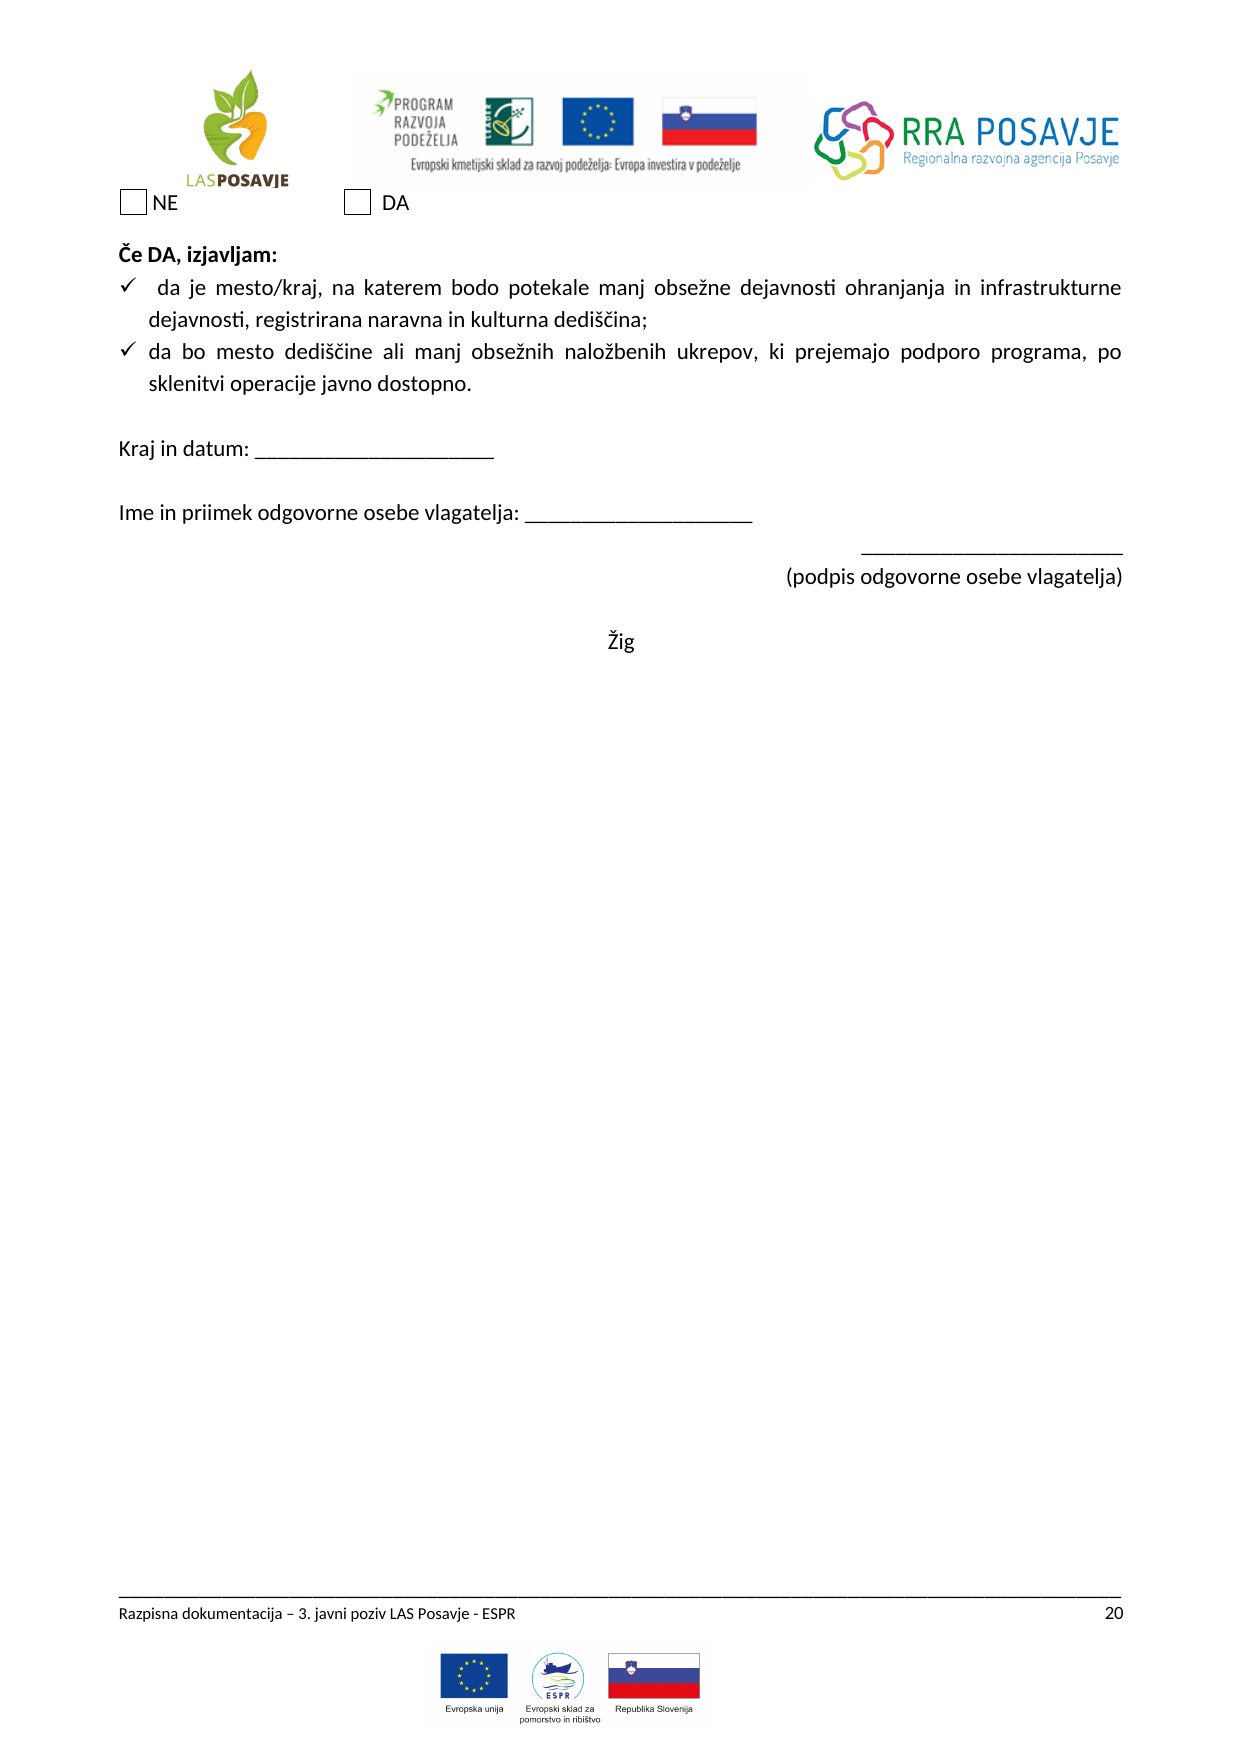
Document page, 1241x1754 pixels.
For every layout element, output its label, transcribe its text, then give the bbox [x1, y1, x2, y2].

picture [352, 73, 1124, 188]
text Ime in priimek odgovorne osebe vlagatelja: ____________________ [119, 498, 1123, 526]
text NE DA [119, 188, 1123, 216]
list da bo mesto dediščine ali manj obsežnih naložbenih ukrepov, ki prejemajo podporo programa, po sklenitvi operacije javno dostopno. [119, 337, 1123, 397]
text Če DA, izjavljam: [119, 241, 1123, 269]
picture [428, 1642, 714, 1731]
list da je mesto/kraj, na katerem bodo potekale manj obsežne dejavnosti ohranjanja in infrastrukturne dejavnosti, registrirana naravna in kulturna dediščina; [119, 273, 1123, 333]
text _______________________ [119, 530, 1123, 558]
text (podpis odgovorne osebe vlagatelja) [119, 562, 1123, 591]
picture [171, 66, 304, 188]
text Kraj in datum: _____________________ [119, 434, 1123, 462]
text Žig [119, 627, 1123, 655]
